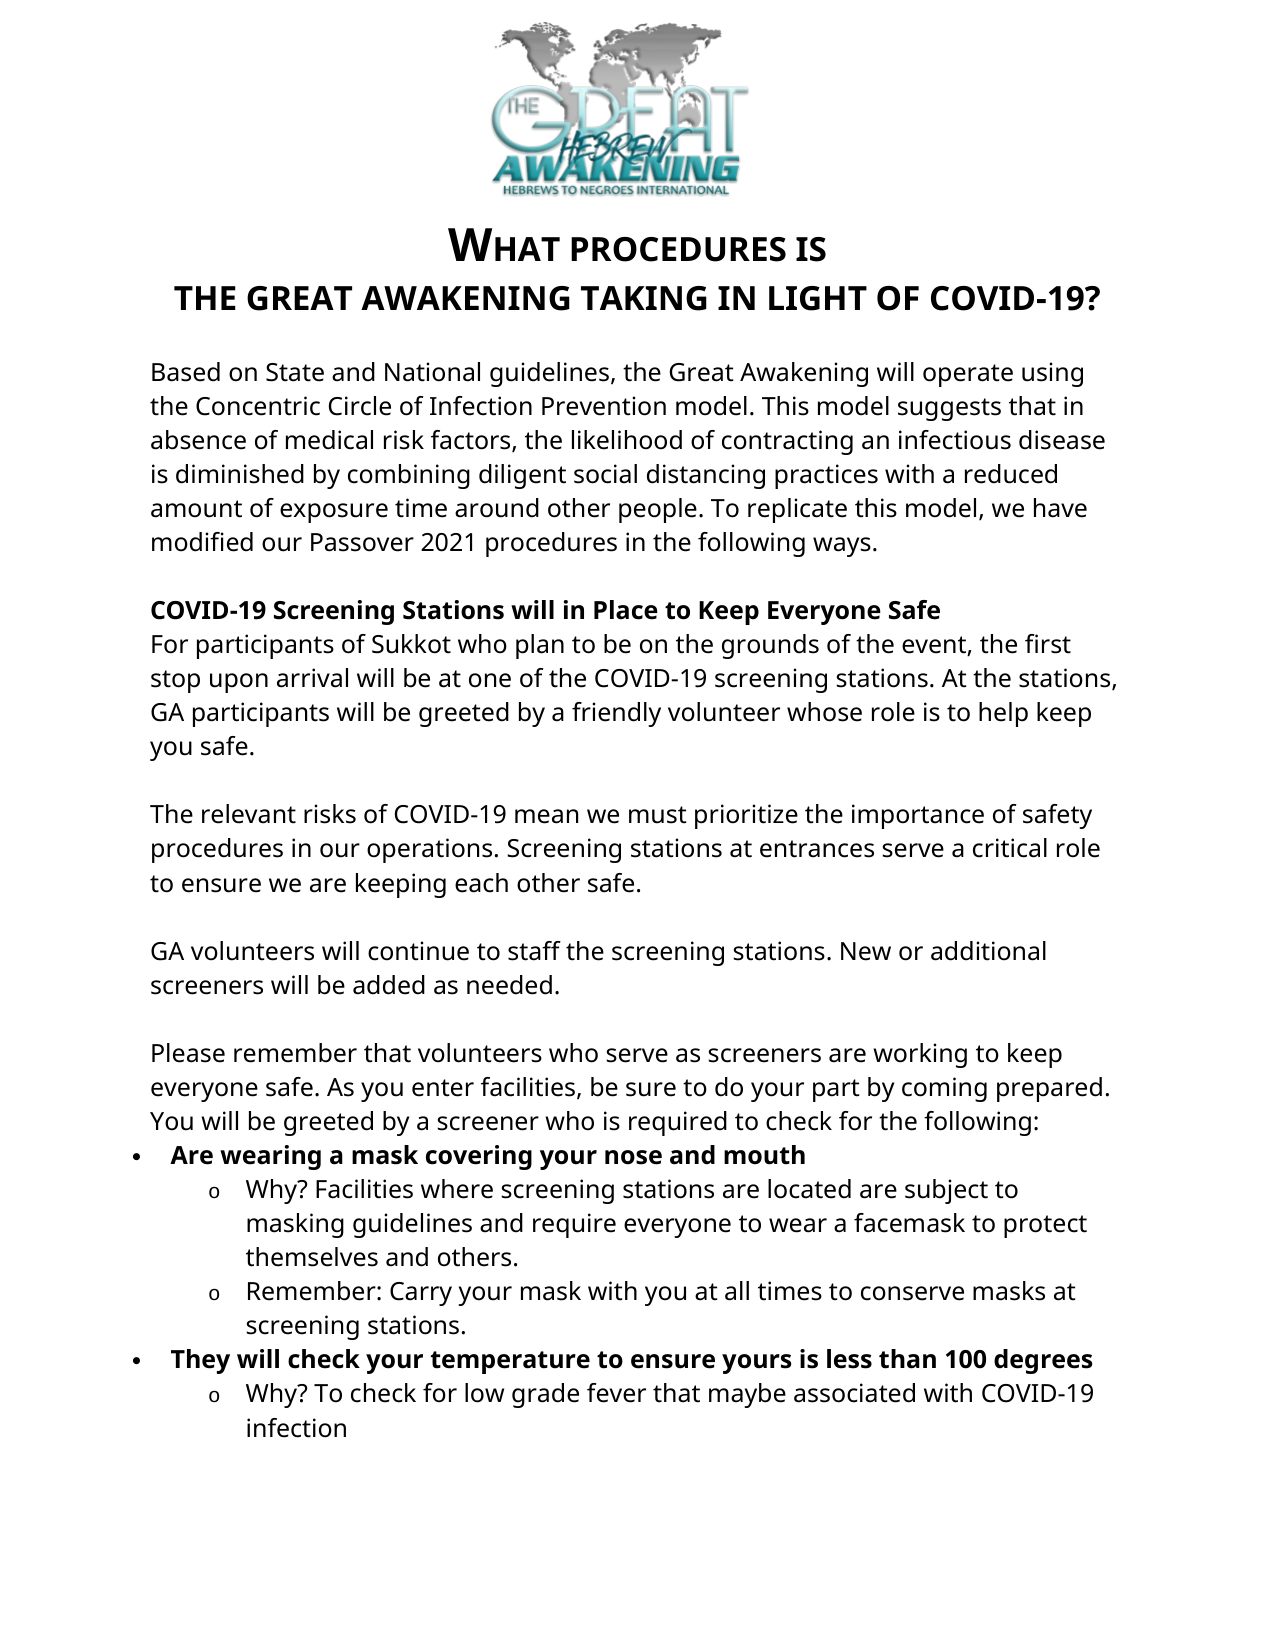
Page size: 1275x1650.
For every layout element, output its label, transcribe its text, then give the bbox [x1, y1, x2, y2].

text COVID-19 Screening Stations will in Place to Keep Everyone Safe [150, 593, 1125, 627]
list Why? To check for low grade fever that maybe associated with COVID-19 infection [208, 1376, 1125, 1444]
text GA volunteers will continue to staff the screening stations. New or additional screeners will be added as needed. [150, 933, 1125, 1001]
text Based on State and National guidelines, the Great Awakening will operate using the Concentric Circle of Infection Prevention model. This model suggests that in absence of medical risk factors, the likelihood of contracting an infectious disease is diminished by combining diligent social distancing practices with a reduced amount of exposure time around other people. To replicate this model, we have modified our Passover 2021 procedures in the following ways. [150, 354, 1125, 559]
list They will check your temperature to ensure yours is less than 100 degrees [133, 1342, 1125, 1376]
list Remember: Carry your mask with you at all times to conserve masks at screening stations. [208, 1274, 1125, 1342]
picture [469, 2, 770, 211]
text The relevant risks of COVID-19 mean we must prioritize the importance of safety procedures in our operations. Screening stations at entrances serve a critical role to ensure we are keeping each other safe. [150, 797, 1125, 899]
text THE GREAT AWAKENING TAKING IN LIGHT OF COVID-19? [150, 275, 1125, 320]
list Are wearing a mask covering your nose and mouth [133, 1138, 1125, 1172]
text WHAT PROCEDURES IS [150, 212, 1125, 275]
text Please remember that volunteers who serve as screeners are working to keep everyone safe. As you enter facilities, be sure to do your part by coming prepared. You will be greeted by a screener who is required to check for the following: [150, 1036, 1125, 1138]
text For participants of Sukkot who plan to be on the grounds of the event, the first stop upon arrival will be at one of the COVID-19 screening stations. At the stations, GA participants will be greeted by a friendly volunteer whose role is to help keep you safe. [150, 627, 1125, 763]
list Why? Facilities where screening stations are located are subject to masking guidelines and require everyone to wear a facemask to protect themselves and others. [208, 1172, 1125, 1274]
